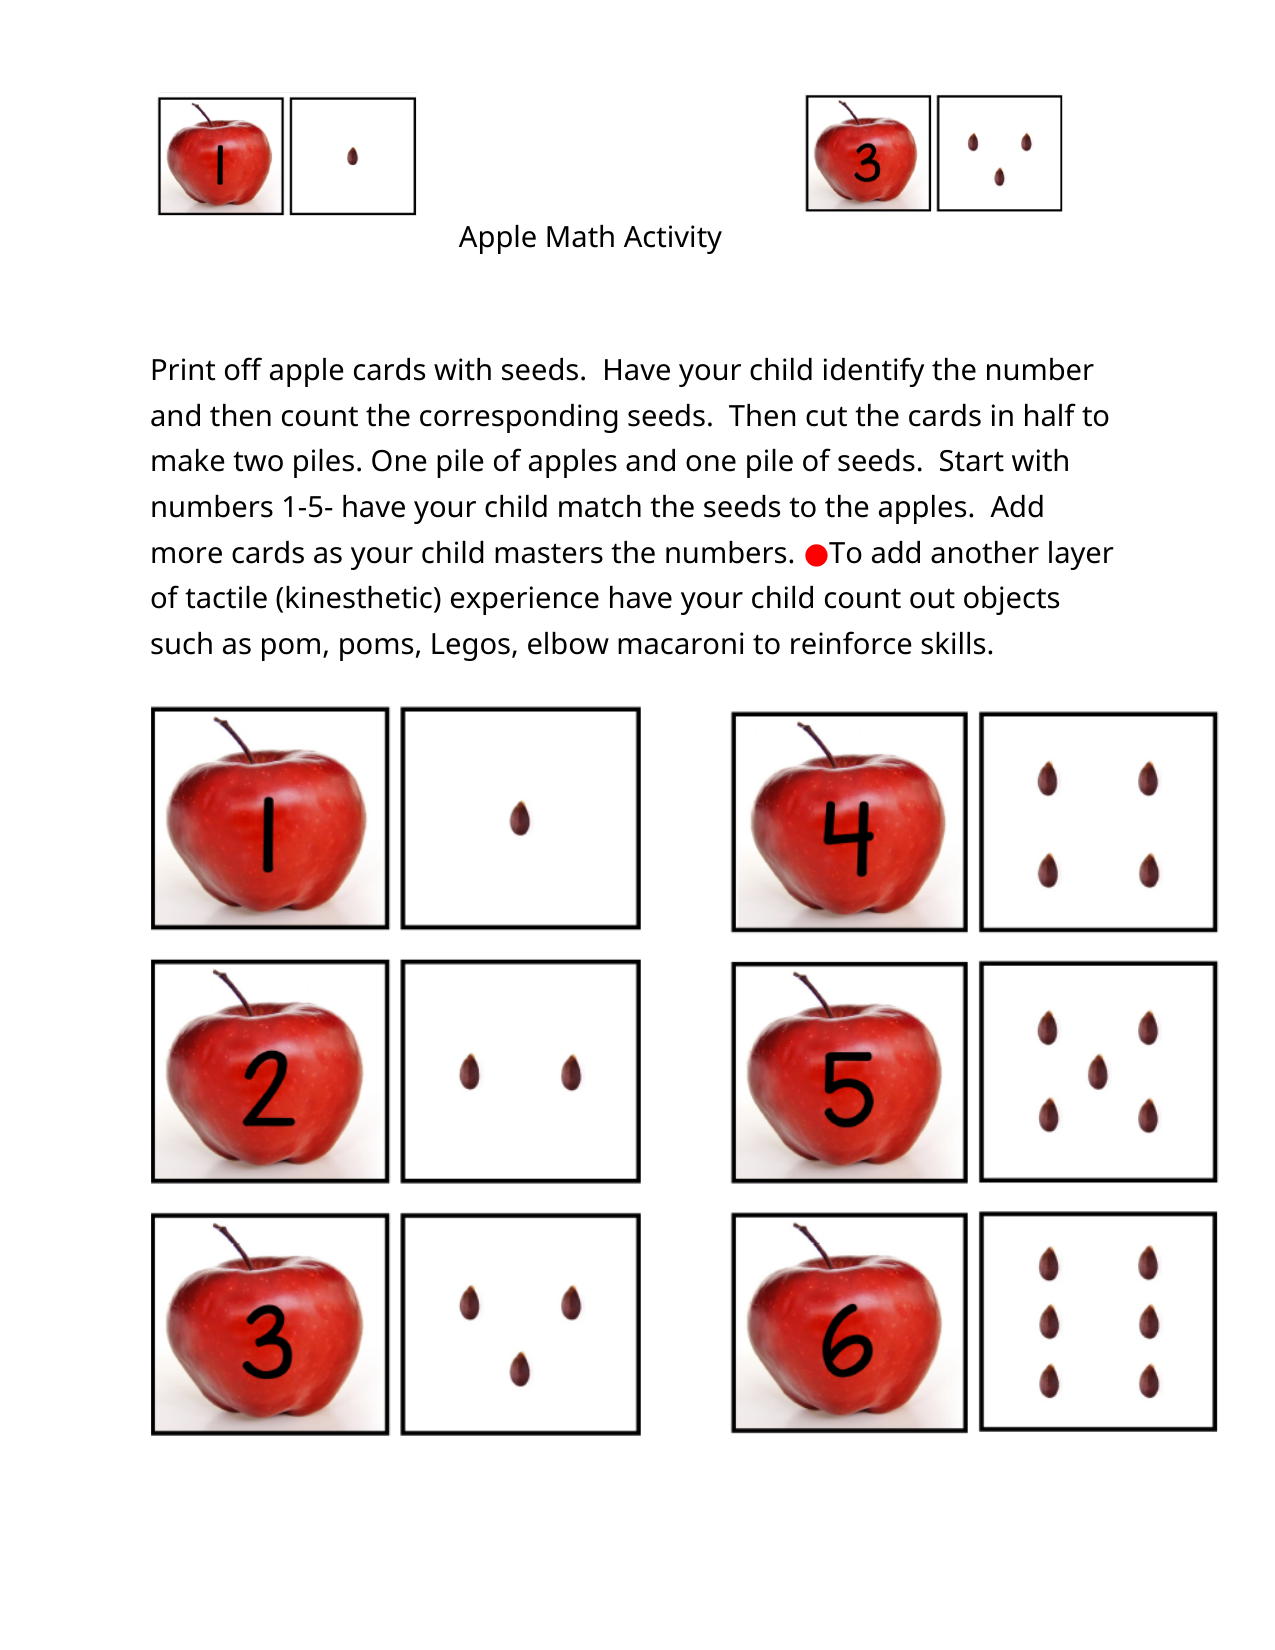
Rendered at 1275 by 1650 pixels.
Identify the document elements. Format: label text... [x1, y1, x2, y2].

picture [150, 699, 643, 1436]
picture [796, 92, 1063, 211]
picture [721, 700, 1234, 1438]
picture [151, 92, 417, 215]
text Print off apple cards with seeds. Have your child identify the number and then count the corresponding seeds. Then cut the cards in half to make two piles. One pile of apples and one pile of seeds. Start with numbers 1-5- have your child match the seeds to the apples. Add more cards as your child masters the numbers. ●To add another layer of tactile (kinesthetic) experience have your child count out objects such as pom, poms, Legos, elbow macaroni to reinforce skills. [150, 349, 1125, 663]
text Apple Math Activity [150, 216, 1125, 256]
